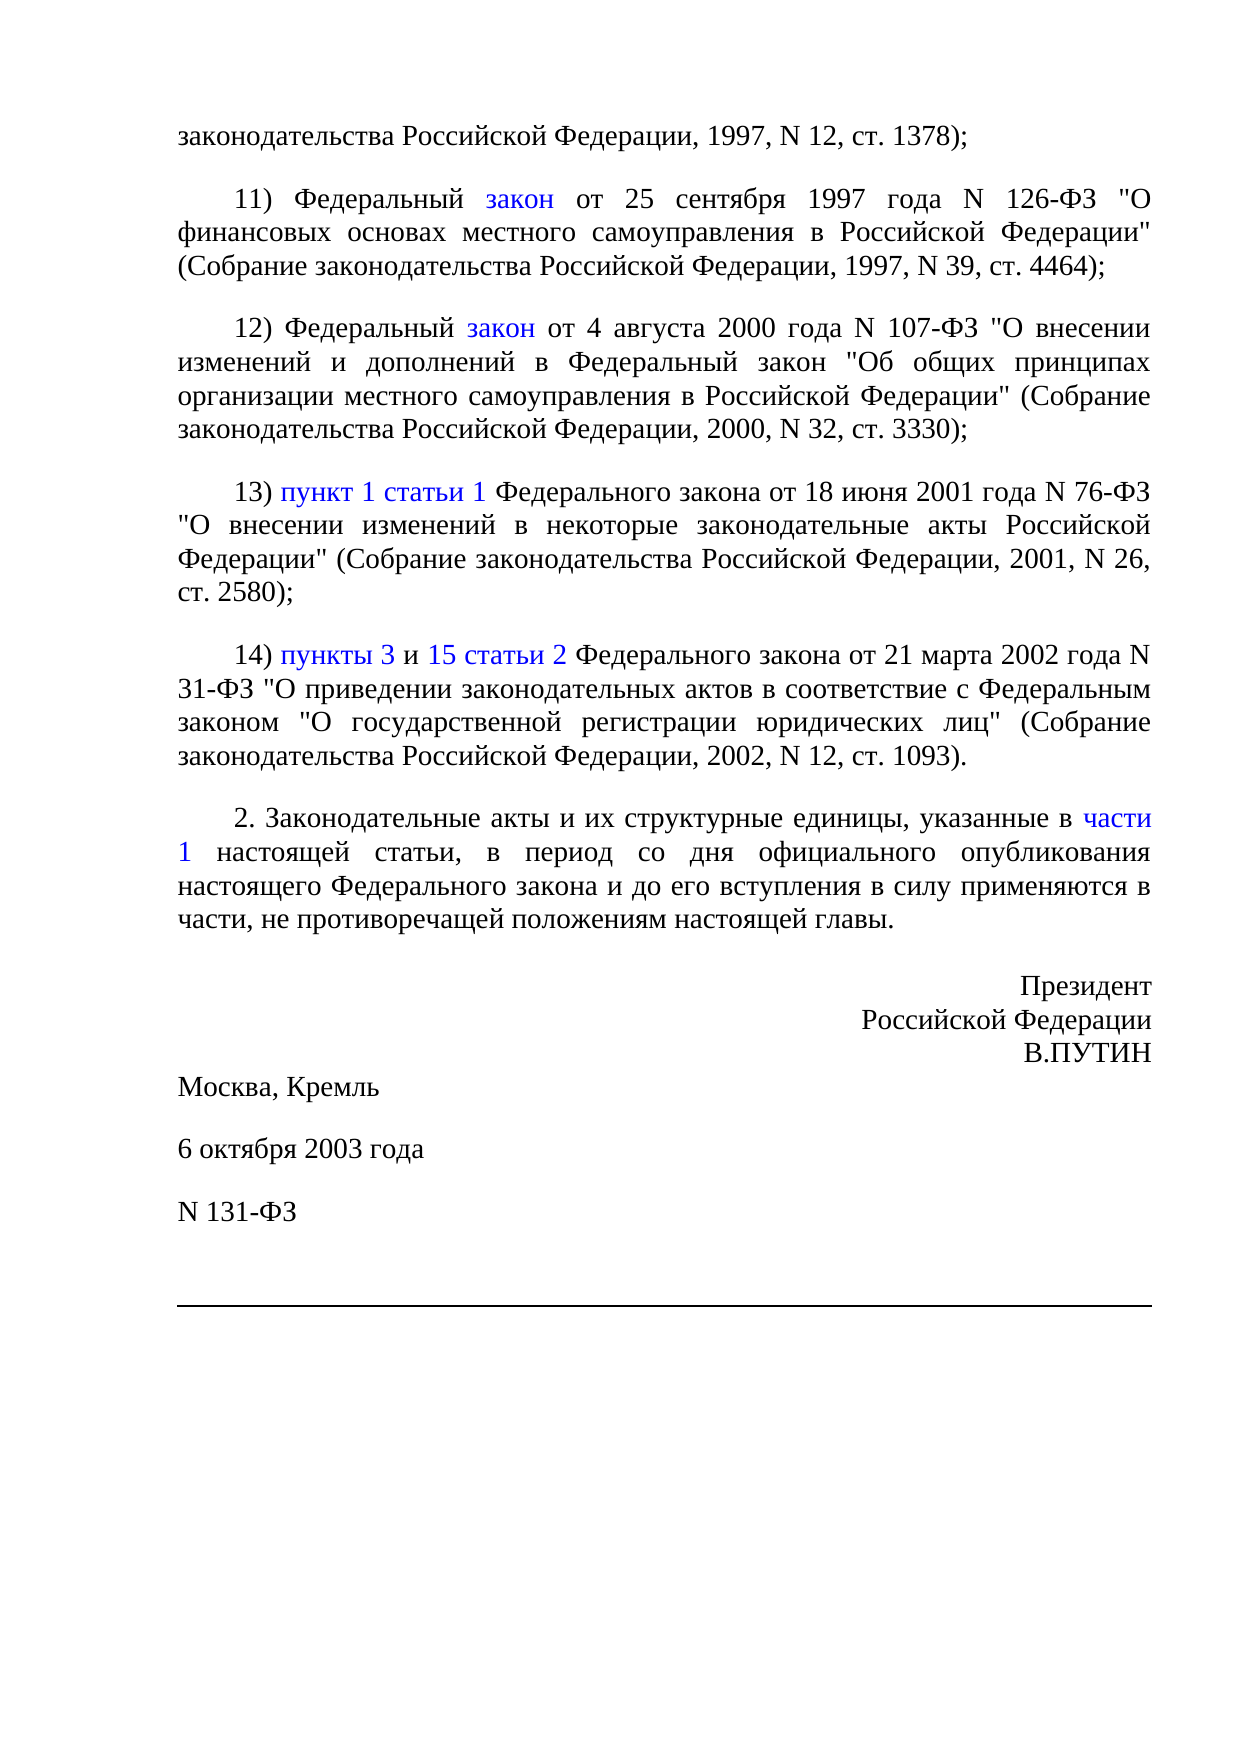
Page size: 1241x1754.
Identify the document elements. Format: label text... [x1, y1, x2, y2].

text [177, 118, 1152, 152]
text 12) Федеральный закон от 4 августа 2000 года N 107-ФЗ "О внесении изменений и дополнений в Федеральный закон "Об общих принципах организации местного самоуправления в Российской Федерации" (Собрание законодательства Российской Федерации, 2000, N 32, ст. 3330); [177, 311, 1152, 445]
text 14) пункты 3 и 15 статьи 2 Федерального закона от 21 марта 2002 года N 31-ФЗ "О приведении законодательных актов в соответствие с Федеральным законом "О государственной регистрации юридических лиц" (Собрание законодательства Российской Федерации, 2002, N 12, ст. 1093). [177, 637, 1152, 771]
text В.ПУТИН [177, 1035, 1152, 1069]
text 13) пункт 1 статьи 1 Федерального закона от 18 июня 2001 года N 76-ФЗ "О внесении изменений в некоторые законодательные акты Российской Федерации" (Собрание законодательства Российской Федерации, 2001, N 26, ст. 2580); [177, 474, 1152, 608]
text Москва, Кремль [177, 1069, 1152, 1102]
text Российской Федерации [177, 1002, 1152, 1035]
text 11) Федеральный закон от 25 сентября 1997 года N 126-ФЗ "О финансовых основах местного самоуправления в Российской Федерации" (Собрание законодательства Российской Федерации, 1997, N 39, ст. 4464); [177, 181, 1152, 281]
text 2. Законодательные акты и их структурные единицы, указанные в части 1 настоящей статьи, в период со дня официального опубликования настоящего Федерального закона и до его вступления в силу применяются в части, не противоречащей положениям настоящей главы. [177, 801, 1152, 935]
text Президент [177, 968, 1152, 1002]
text 6 октября 2003 года [177, 1132, 1152, 1165]
text N 131-ФЗ [177, 1194, 1152, 1228]
